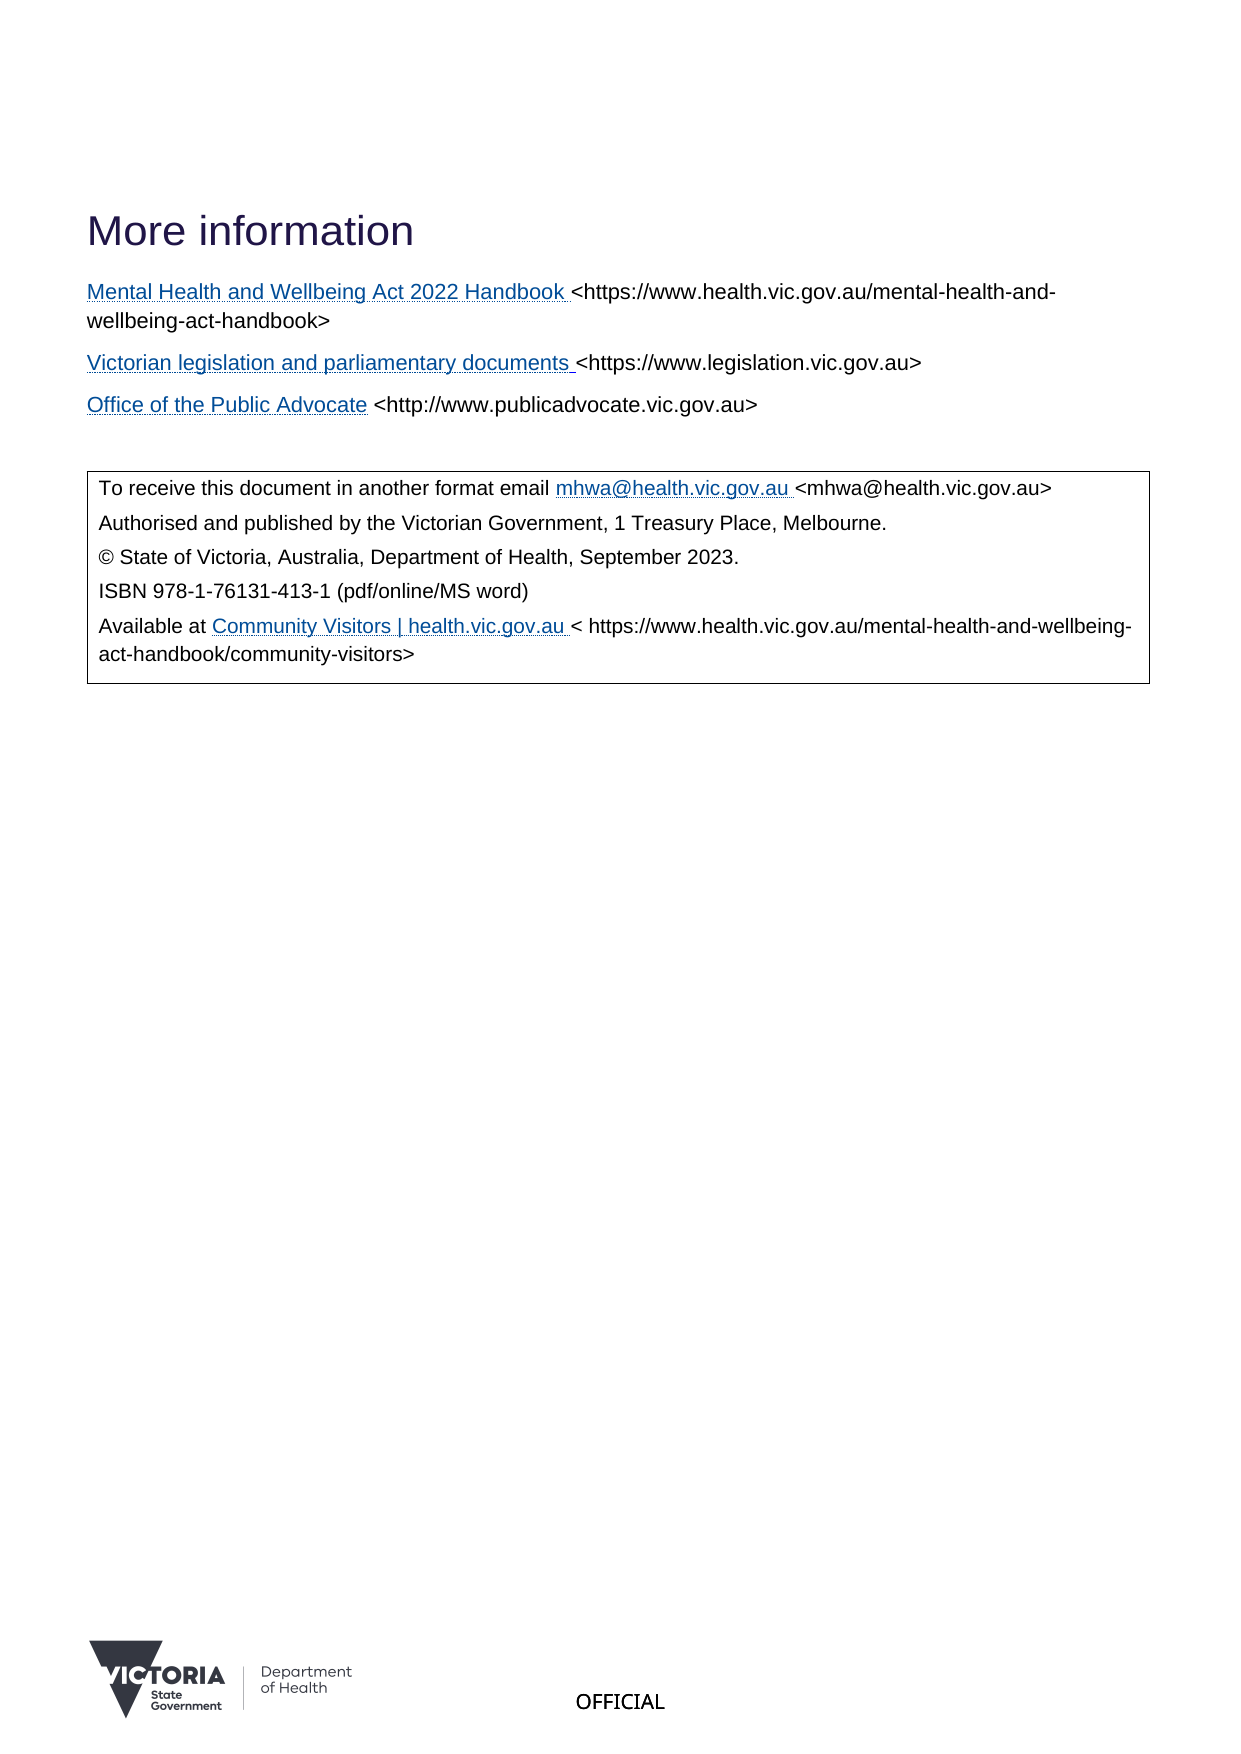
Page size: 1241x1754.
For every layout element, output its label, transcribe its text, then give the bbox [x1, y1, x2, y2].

text Office of the Public Advocate <http://www.publicadvocate.vic.gov.au> [87, 388, 1149, 417]
subtitle More information [87, 206, 1149, 254]
table_header To receive this document in another format email mhwa@health.vic.gov.au <mhwa@health.vic.gov.au> Authorised and published by the Victorian Government, 1 Treasury Place, Melbourne. © State of Victoria, Australia, Department of Health, September 2023. ISBN 978-1-76131-413-1 (pdf/online/MS word) Available at Community Visitors | health.vic.gov.au < https://www.health.vic.gov.au/mental-health-and-wellbeing-act-handbook/community-visitors> [88, 472, 1149, 683]
picture [0, 1595, 1241, 1754]
text Victorian legislation and parliamentary documents <https://www.legislation.vic.gov.au> [87, 346, 1149, 375]
text Mental Health and Wellbeing Act 2022 Handbook <https://www.health.vic.gov.au/mental-health-and-wellbeing-act-handbook> [87, 275, 1149, 333]
